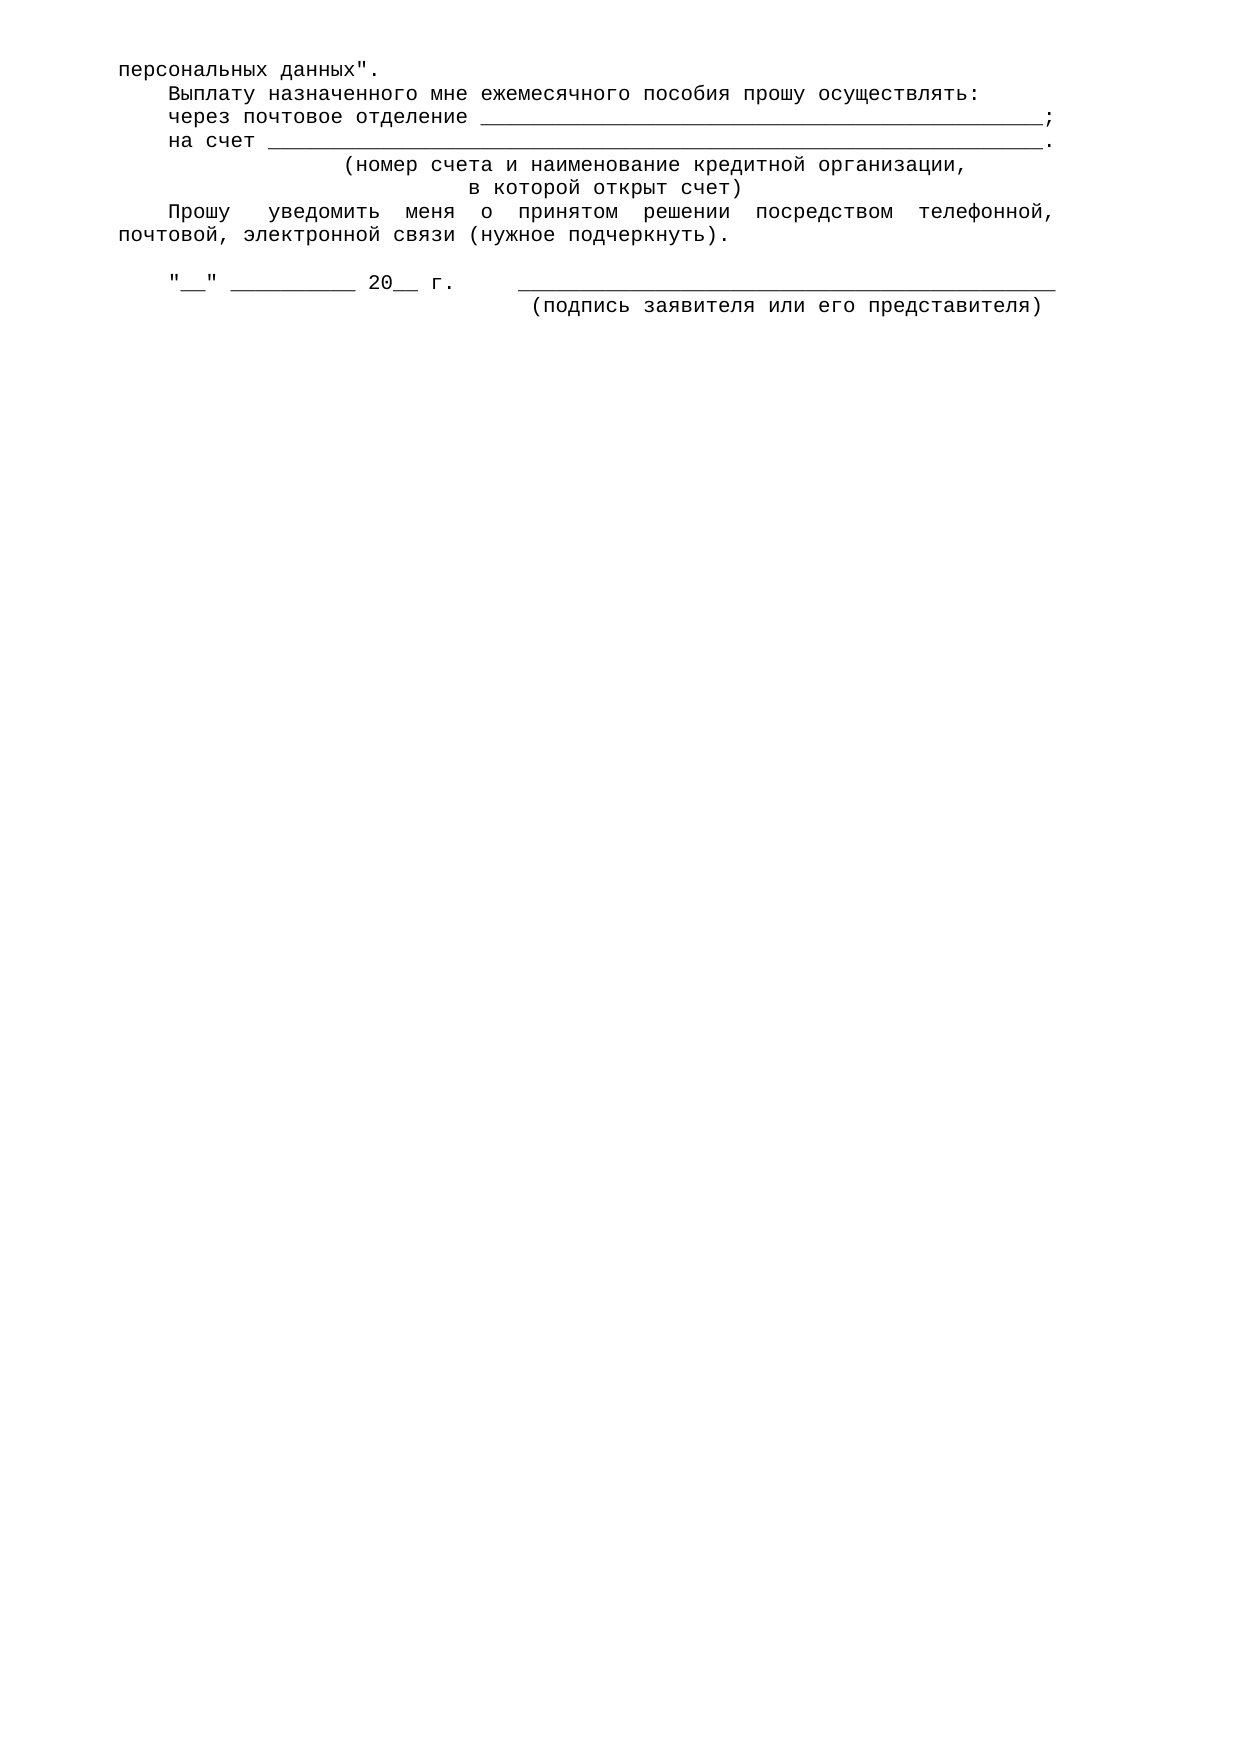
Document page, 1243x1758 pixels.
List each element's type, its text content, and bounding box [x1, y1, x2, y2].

text через почтовое отделение _____________________________________________; [118, 106, 1124, 130]
text (номер счета и наименование кредитной организации, [118, 153, 1124, 177]
text Прошу уведомить меня о принятом решении посредством телефонной, [118, 201, 1124, 224]
text персональных данных". [118, 59, 1124, 83]
text в которой открыт счет) [118, 177, 1124, 201]
text (подпись заявителя или его представителя) [118, 295, 1124, 319]
text на счет ______________________________________________________________. [118, 130, 1124, 153]
text "__" __________ 20__ г. ___________________________________________ [118, 272, 1124, 295]
text Выплату назначенного мне ежемесячного пособия прошу осуществлять: [118, 83, 1124, 106]
text почтовой, электронной связи (нужное подчеркнуть). [118, 224, 1124, 248]
